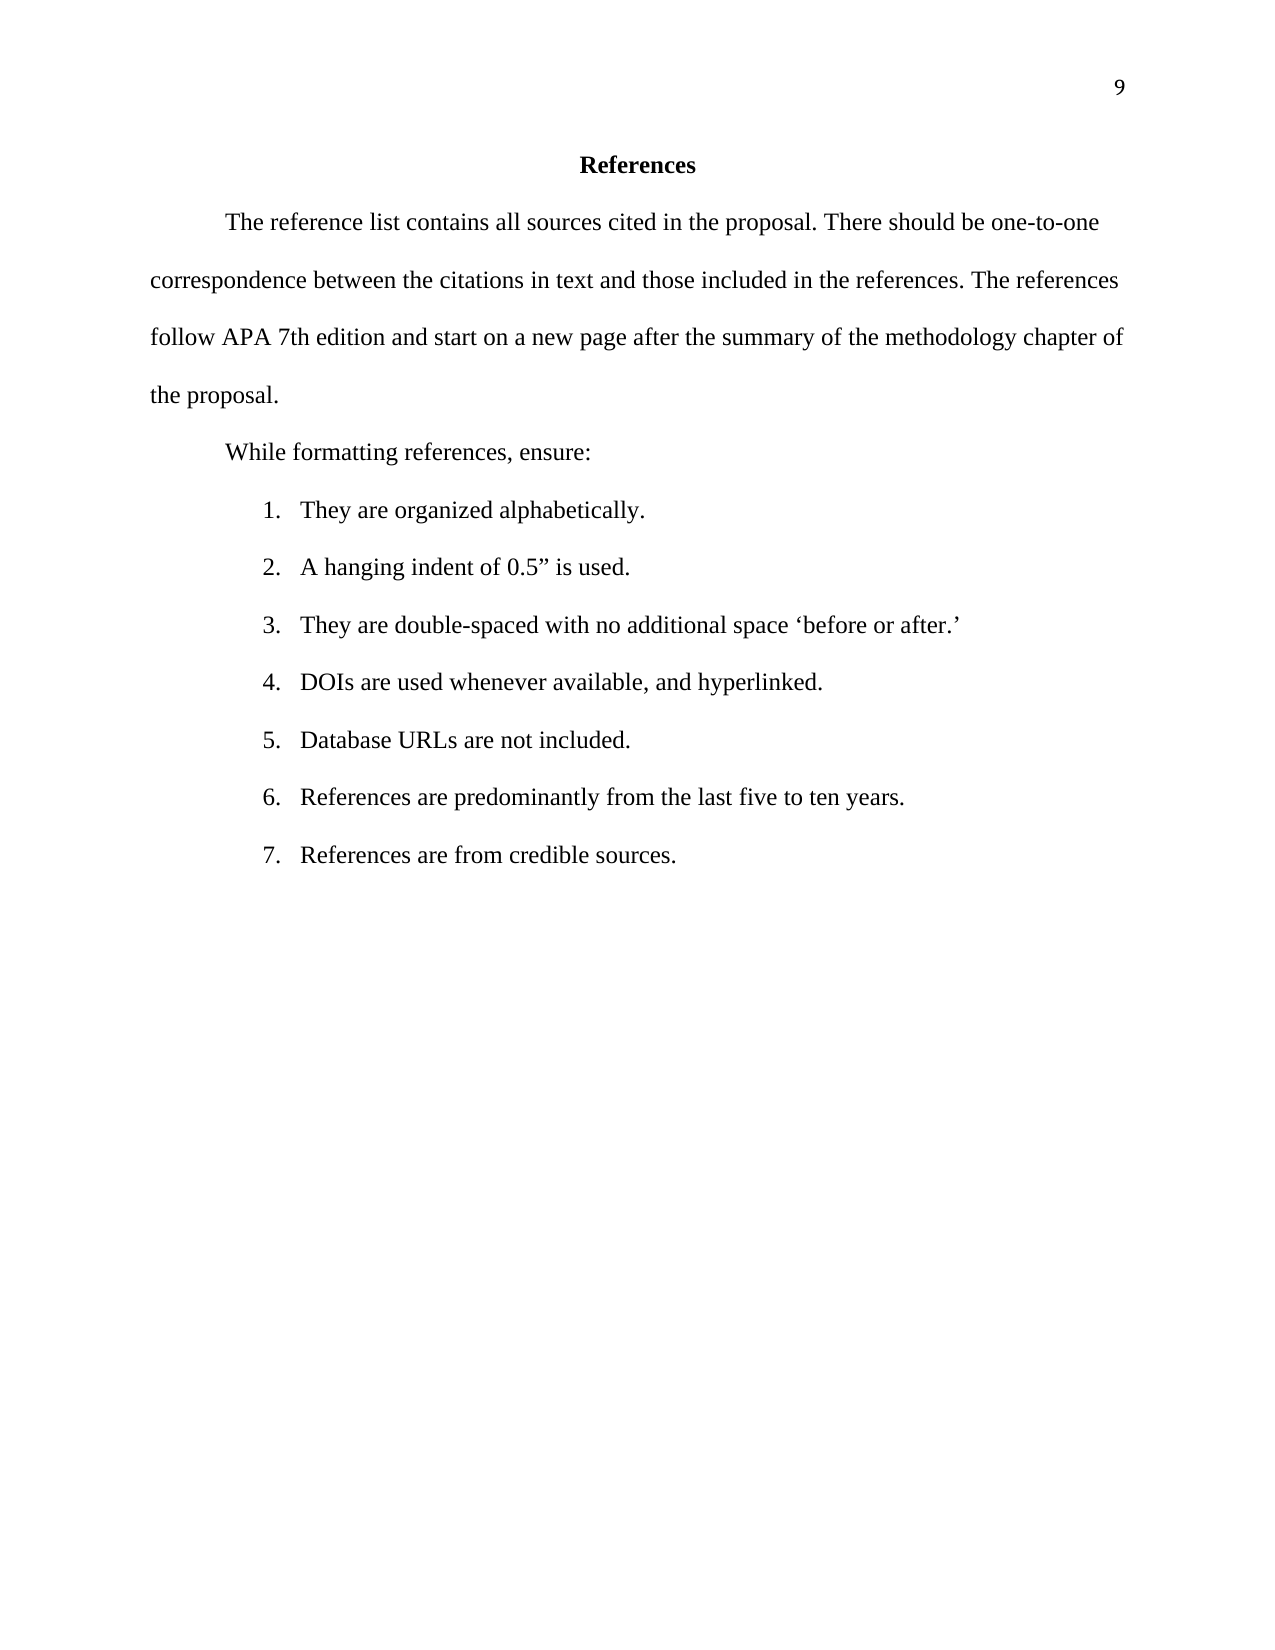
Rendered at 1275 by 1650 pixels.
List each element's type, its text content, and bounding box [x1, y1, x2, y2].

list Database URLs are not included. [262, 725, 1125, 754]
list References are predominantly from the last five to ten years. [262, 782, 1125, 811]
list They are double-spaced with no additional space ‘before or after.’ [262, 610, 1125, 639]
list DOIs are used whenever available, and hyperlinked. [262, 667, 1125, 696]
list A hanging indent of 0.5” is used. [262, 552, 1125, 581]
text The reference list contains all sources cited in the proposal. There should be one-to-one correspondence between the citations in text and those included in the references. The references follow APA 7th edition and start on a new page after the summary of the methodology chapter of the proposal. [150, 207, 1125, 409]
list References are from credible sources. [262, 840, 1125, 869]
list They are organized alphabetically. [262, 495, 1125, 524]
text While formatting references, ensure: [150, 437, 1125, 466]
text References [150, 150, 1125, 179]
